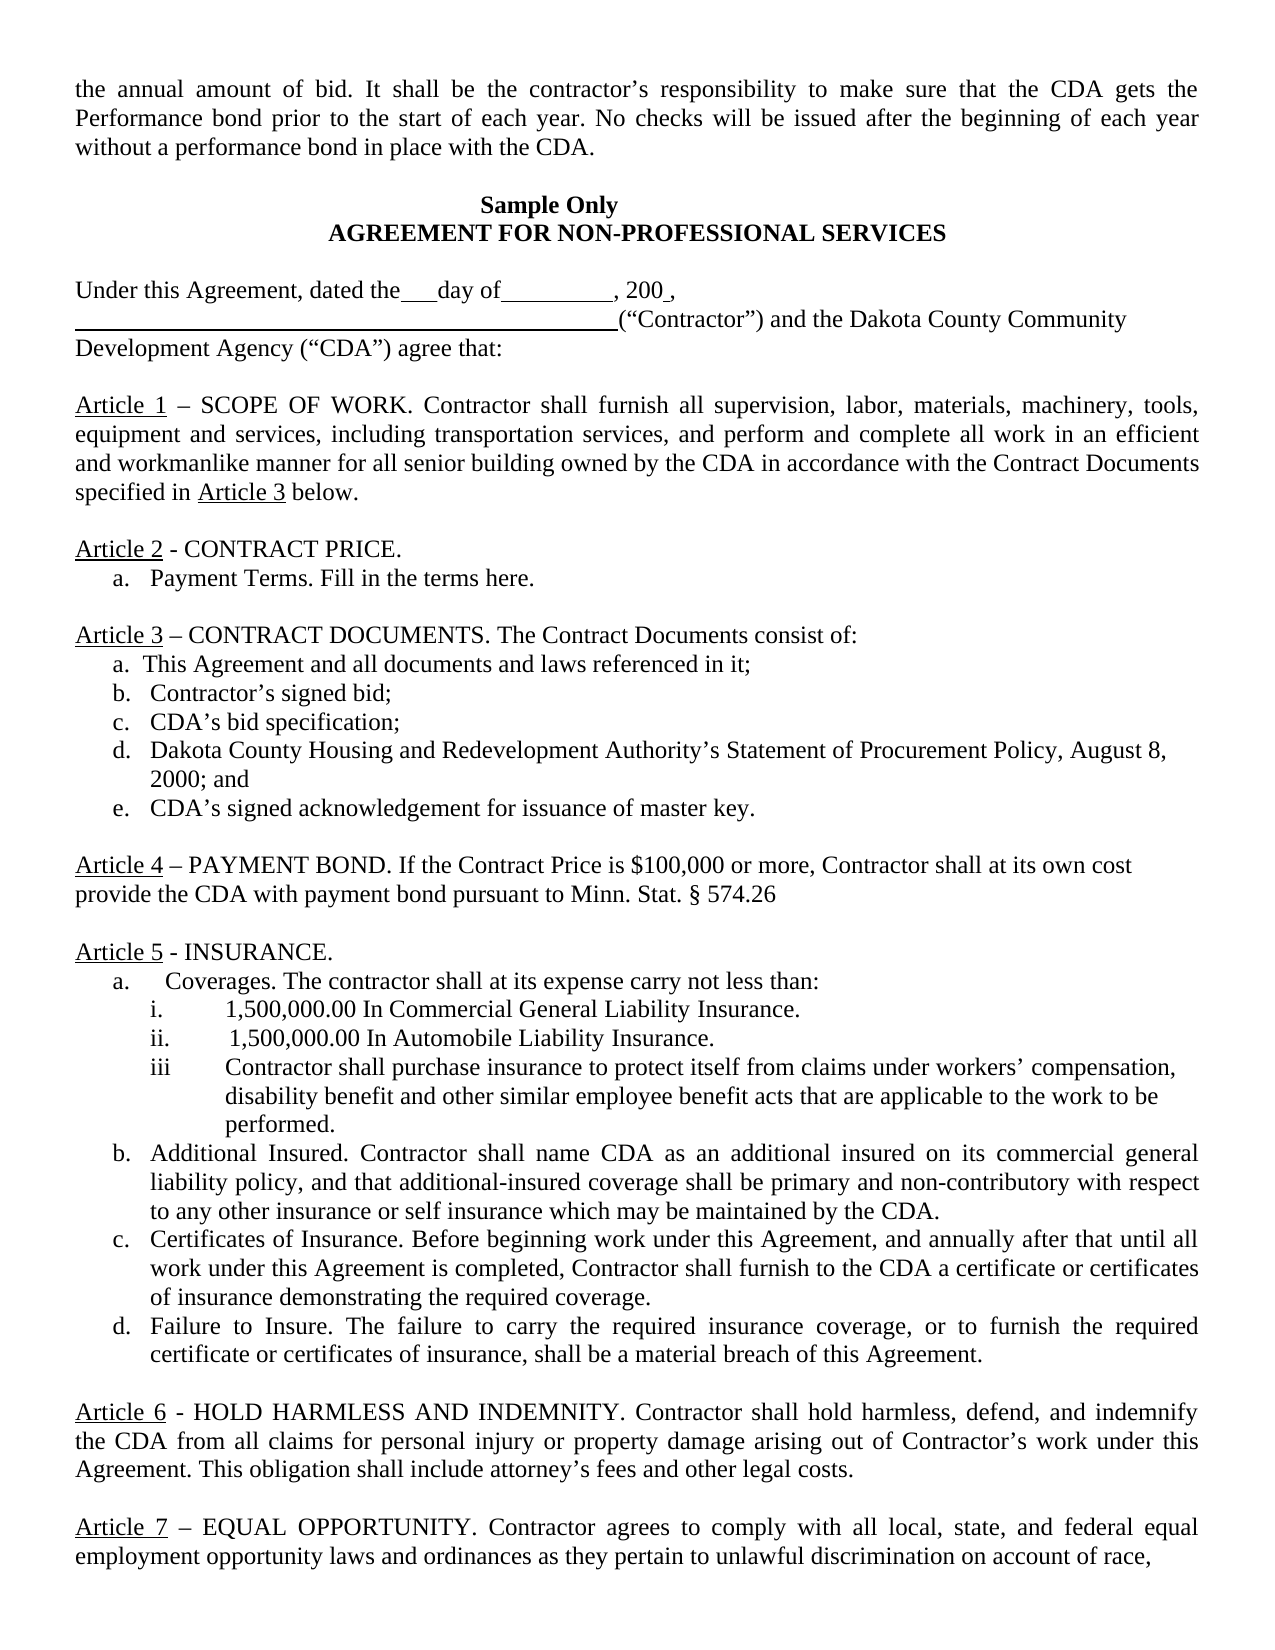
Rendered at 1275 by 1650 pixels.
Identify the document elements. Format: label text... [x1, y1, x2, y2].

text Article 6 - HOLD HARMLESS AND INDEMNITY. Contractor shall hold harmless, defend, and indemnify the CDA from all claims for personal injury or property damage arising out of Contractor’s work under this Agreement. This obligation shall include attorney’s fees and other legal costs. [75, 1397, 1200, 1483]
text Article 7 – EQUAL OPPORTUNITY. Contractor agrees to comply with all local, state, and federal equal employment opportunity laws and ordinances as they pertain to unlawful discrimination on account of race, [75, 1512, 1199, 1569]
list Contractor’s signed bid; [112, 678, 1212, 707]
list 1,500,000.00 In Automobile Liability Insurance. [150, 1023, 1212, 1052]
list Certificates of Insurance. Before beginning work under this Agreement, and annually after that until all work under this Agreement is completed, Contractor shall furnish to the CDA a certificate or certificates of insurance demonstrating the required coverage. [112, 1224, 1200, 1311]
list CDA’s bid specification; [112, 707, 1212, 736]
text Article 4 – PAYMENT BOND. If the Contract Price is $100,000 or more, Contractor shall at its own cost provide the CDA with payment bond pursuant to Minn. Stat. § 574.26 [75, 851, 1176, 908]
list Coverages. The contractor shall at its expense carry not less than: [112, 966, 1212, 994]
text (“Contractor”) and the Dakota County Community Development Agency (“CDA”) agree that: [75, 304, 1128, 362]
text the annual amount of bid. It shall be the contractor’s responsibility to make sure that the CDA gets the Performance bond prior to the start of each year. No checks will be issued after the beginning of each year without a performance bond in place with the CDA. [75, 74, 1200, 160]
list Failure to Insure. The failure to carry the required insurance coverage, or to furnish the required certificate or certificates of insurance, shall be a material breach of this Agreement. [112, 1311, 1199, 1368]
text Article 1 – SCOPE OF WORK. Contractor shall furnish all supervision, labor, materials, machinery, tools, equipment and services, including transportation services, and perform and complete all work in an efficient and workmanlike manner for all senior building owned by the CDA in accordance with the Contract Documents specified in Article 3 below. [75, 391, 1200, 506]
list This Agreement and all documents and laws referenced in it; [112, 649, 1212, 678]
text AGREEMENT FOR NON-PROFESSIONAL SERVICES [300, 218, 974, 247]
list Additional Insured. Contractor shall name CDA as an additional insured on its commercial general liability policy, and that additional-insured coverage shall be primary and non-contributory with respect to any other insurance or self insurance which may be maintained by the CDA. [112, 1138, 1200, 1224]
text Article 2 - CONTRACT PRICE. [75, 534, 1212, 563]
text Article 5 - INSURANCE. [75, 937, 1212, 966]
text Article 3 – CONTRACT DOCUMENTS. The Contract Documents consist of: [75, 621, 1212, 649]
text iii Contractor shall purchase insurance to protect itself from claims under workers’ compensation, disability benefit and other similar employee benefit acts that are applicable to the work to be performed. [150, 1052, 1176, 1138]
list Dakota County Housing and Redevelopment Authority’s Statement of Procurement Policy, August 8, 2000; and [112, 736, 1200, 793]
list CDA’s signed acknowledgement for issuance of master key. [112, 793, 1212, 822]
text Under this Agreement, dated the day of , 200 , [75, 276, 1212, 304]
list 1,500,000.00 In Commercial General Liability Insurance. [150, 994, 1212, 1023]
list Payment Terms. Fill in the terms here. [112, 563, 1212, 592]
subtitle Sample Only [124, 190, 974, 218]
